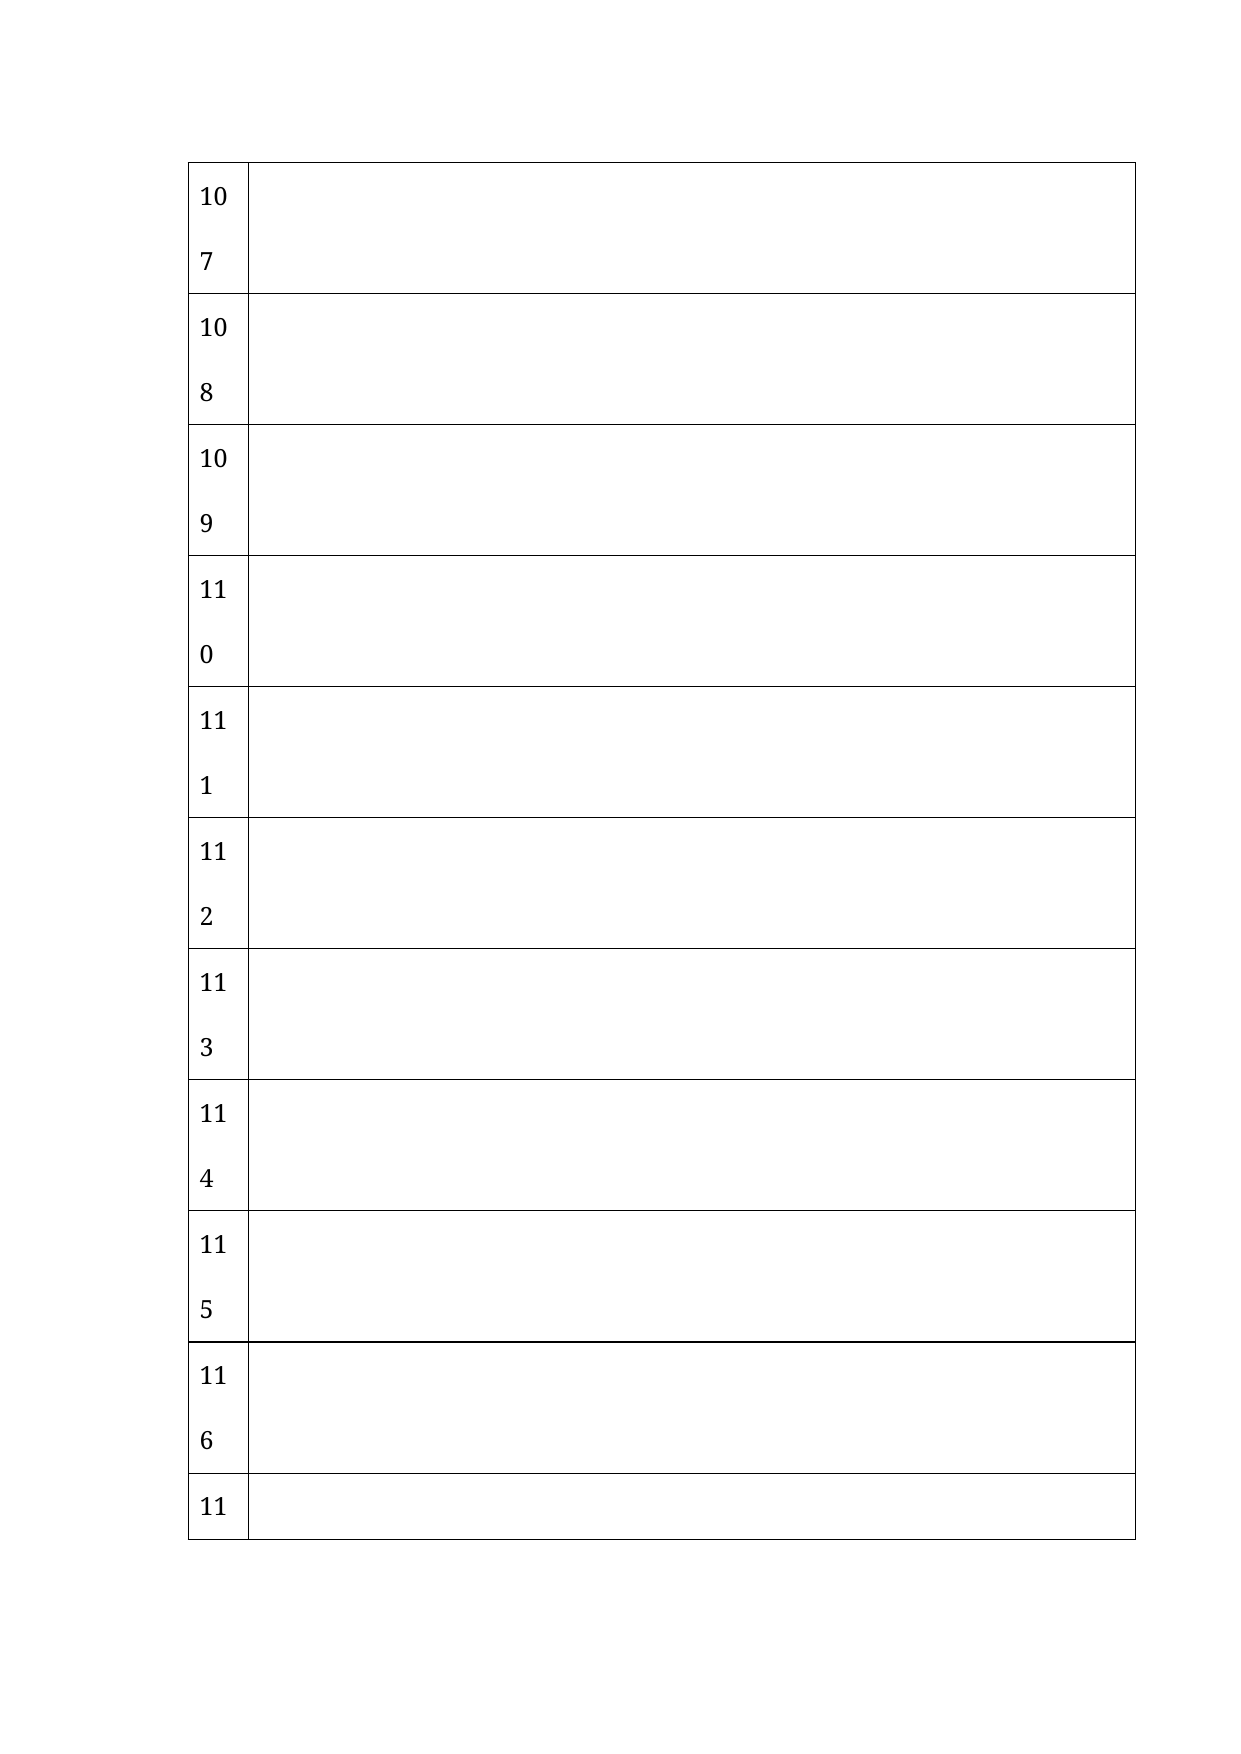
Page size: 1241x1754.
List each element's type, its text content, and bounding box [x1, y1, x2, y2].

table_cell [249, 1211, 1135, 1341]
table_cell 115 [189, 1211, 248, 1341]
table_cell 107 [189, 163, 248, 293]
table_cell [249, 1343, 1135, 1472]
table_cell 114 [189, 1080, 248, 1210]
table_cell 116 [189, 1343, 248, 1472]
table_cell 111 [189, 687, 248, 817]
table_cell [249, 687, 1135, 817]
table_cell [249, 556, 1135, 686]
table_cell [249, 818, 1135, 948]
table_cell 112 [189, 818, 248, 948]
table_cell 108 [189, 294, 248, 424]
table_cell 113 [189, 949, 248, 1079]
table_cell [249, 1474, 1135, 1538]
table_cell [249, 1080, 1135, 1210]
table_cell 117 [189, 1474, 248, 1538]
table_cell [249, 949, 1135, 1079]
table_cell [249, 294, 1135, 424]
table_cell [249, 163, 1135, 293]
table_cell 109 [189, 425, 248, 555]
table_cell 110 [189, 556, 248, 686]
table_cell [249, 425, 1135, 555]
